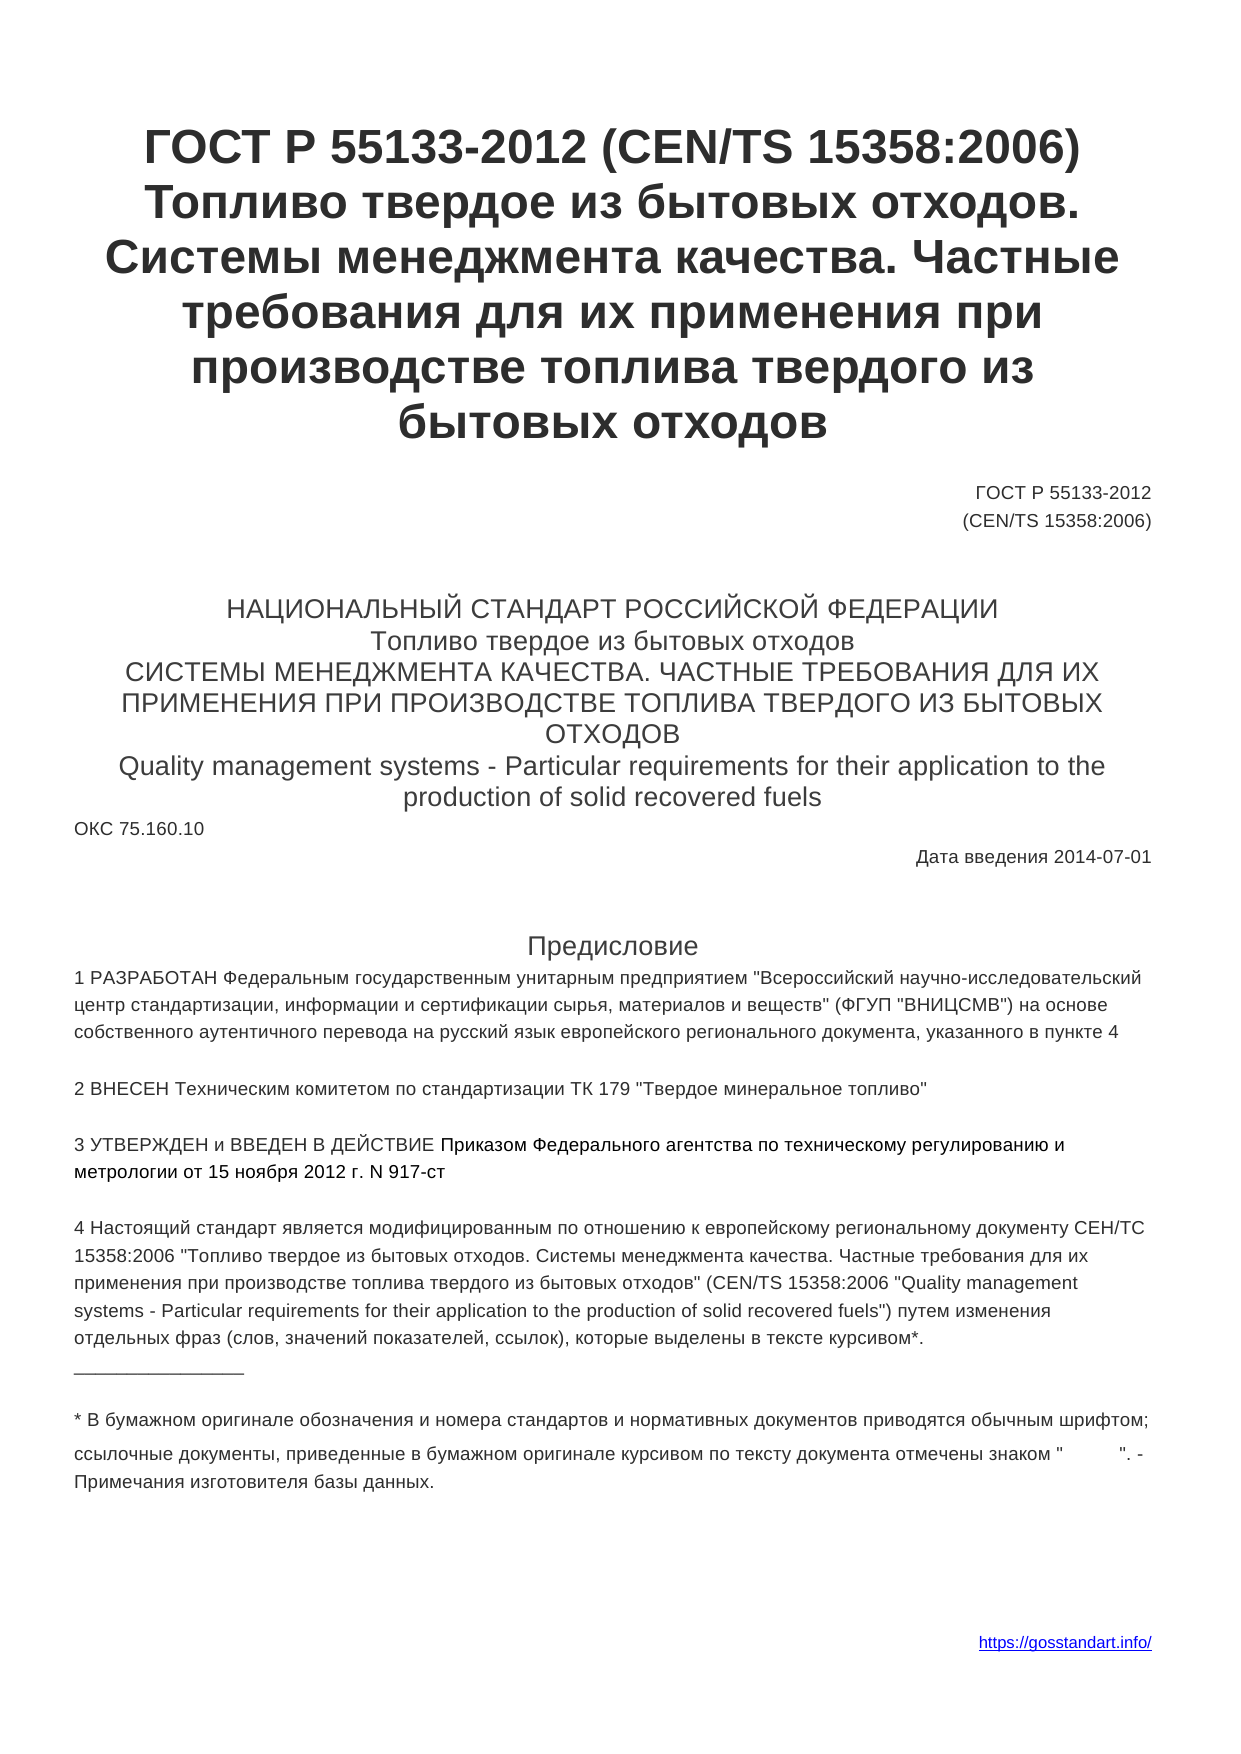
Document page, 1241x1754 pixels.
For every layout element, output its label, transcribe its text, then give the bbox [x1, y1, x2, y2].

text СИСТЕМЫ МЕНЕДЖМЕНТА КАЧЕСТВА. ЧАСТНЫЕ ТРЕБОВАНИЯ ДЛЯ ИХ ПРИМЕНЕНИЯ ПРИ ПРОИЗВОДСТВЕ ТОПЛИВА ТВЕРДОГО ИЗ БЫТОВЫХ ОТХОДОВ [74, 656, 1152, 750]
text Quality management systems - Particular requirements for their application to the production of solid recovered fuels [74, 750, 1152, 812]
text НАЦИОНАЛЬНЫЙ СТАНДАРТ РОССИЙСКОЙ ФЕДЕРАЦИИ [74, 531, 1152, 625]
text Предисловие [74, 867, 1152, 961]
text 3 УТВЕРЖДЕН и ВВЕДЕН В ДЕЙСТВИЕ Приказом Федерального агентства по техническому регулированию и метрологии от 15 ноября 2012 г. N 917-ст [74, 1128, 1152, 1211]
text 4 Настоящий стандарт является модифицированным по отношению к европейскому региональному документу СЕН/ТС 15358:2006 "Топливо твердое из бытовых отходов. Системы менеджмента качества. Частные требования для их применения при производстве топлива твердого из бытовых отходов" (CEN/TS 15358:2006 "Quality management systems - Particular requirements for their application to the production of solid recovered fuels") путем изменения отдельных фраз (слов, значений показателей, ссылок), которые выделены в тексте курсивом*. ________________ * В бумажном оригинале обозначения и номера стандартов и нормативных документов приводятся обычным шрифтом; ссылочные документы, приведенные в бумажном оригинале курсивом по тексту документа отмечены знаком "". - Примечания изготовителя базы данных. [74, 1211, 1152, 1548]
text 1 РАЗРАБОТАН Федеральным государственным унитарным предприятием "Всероссийский научно-исследовательский центр стандартизации, информации и сертификации сырья, материалов и веществ" (ФГУП "ВНИЦСМВ") на основе собственного аутентичного перевода на русский язык европейского регионального документа, указанного в пункте 4 [74, 961, 1152, 1072]
text Дата введения 2014-07-01 [74, 839, 1152, 867]
text 2 ВНЕСЕН Техническим комитетом по стандартизации ТК 179 "Твердое минеральное топливо" [74, 1072, 1152, 1128]
subtitle ГОСТ Р 55133-2012 (CEN/TS 15358:2006) Топливо твердое из бытовых отходов. Системы менеджмента качества. Частные требования для их применения при производстве топлива твердого из бытовых отходов [74, 118, 1152, 449]
text Топливо твердое из бытовых отходов [74, 625, 1152, 656]
text ГОСТ Р 55133-2012 (CEN/TS 15358:2006) [74, 449, 1152, 531]
text ОКС 75.160.10 [74, 812, 1152, 839]
